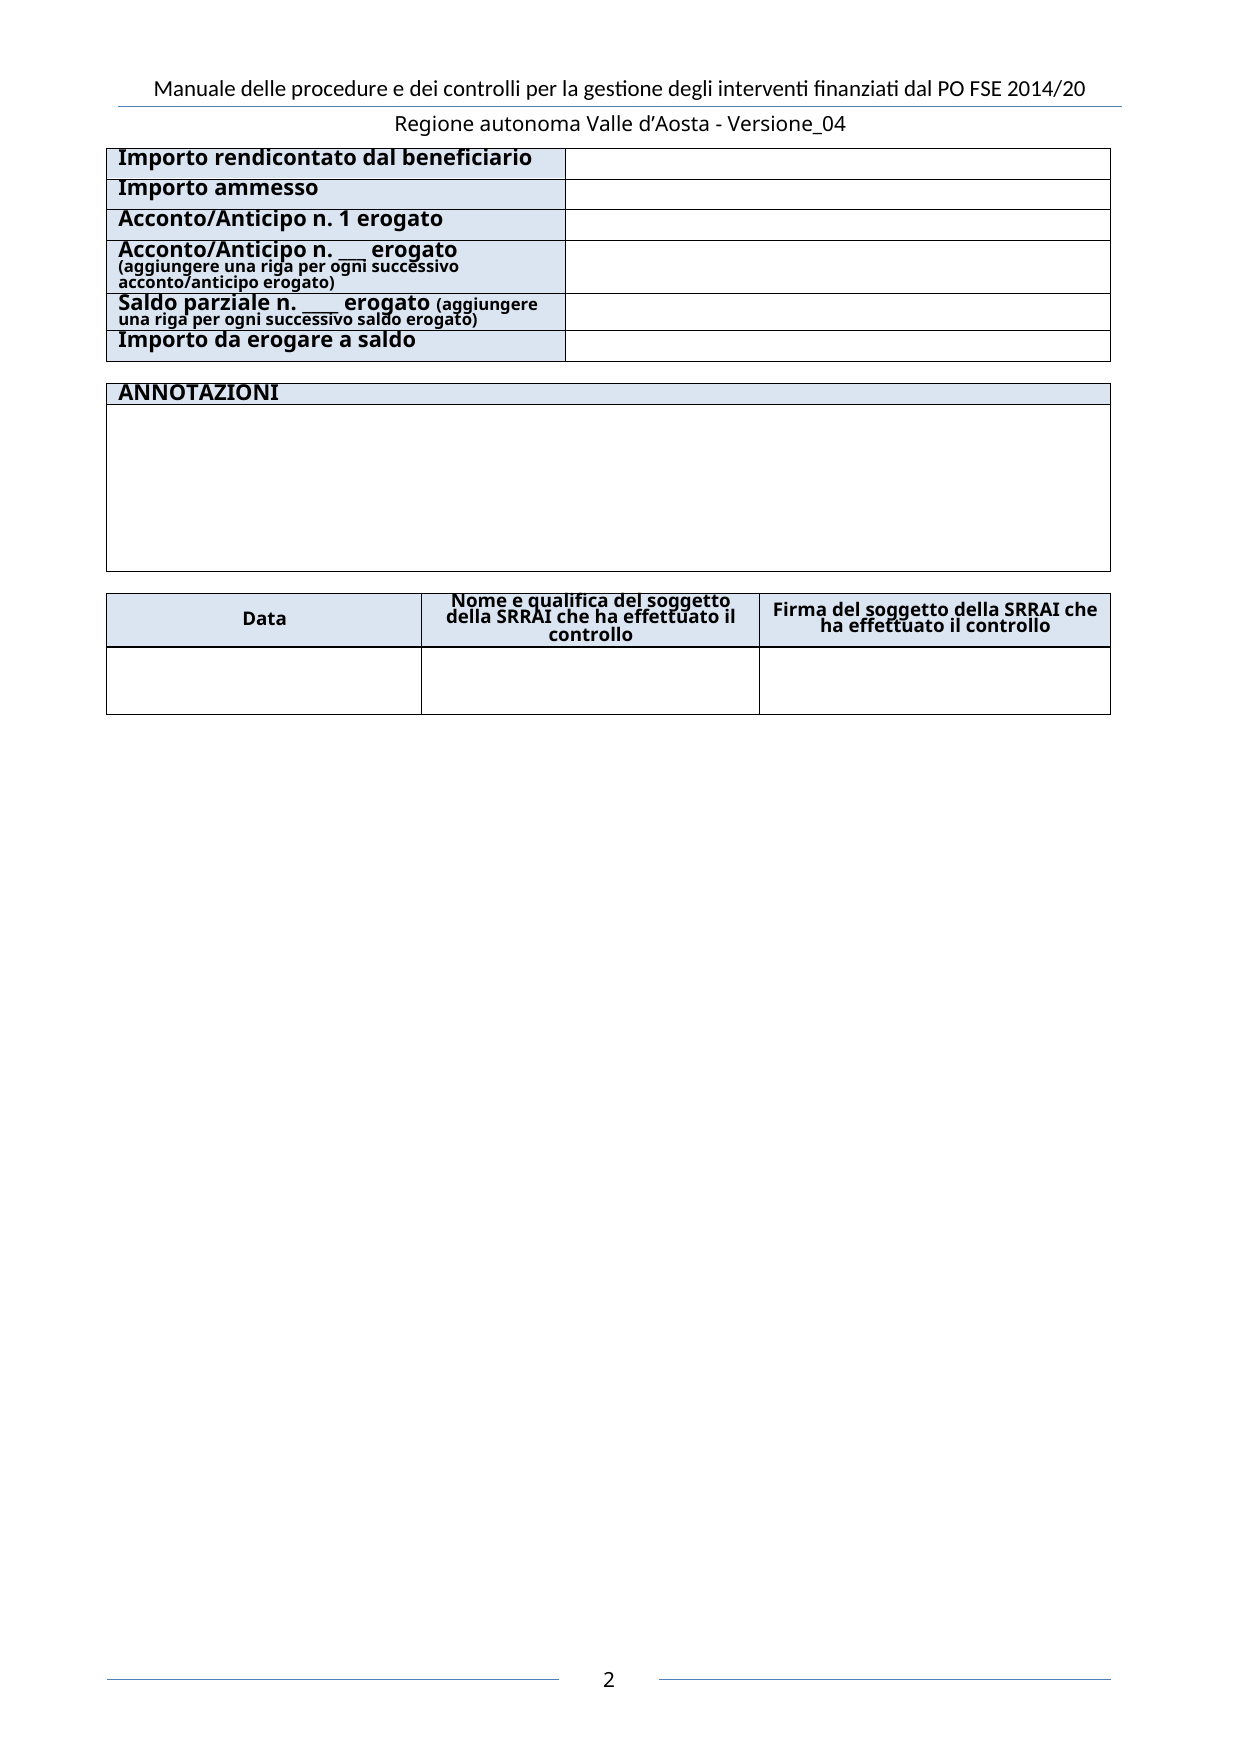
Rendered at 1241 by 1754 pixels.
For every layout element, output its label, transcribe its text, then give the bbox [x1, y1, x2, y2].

table_cell Acconto/Anticipo n. ___ erogato (aggiungere una riga per ogni successivo acconto/anticipo erogato) [107, 241, 565, 293]
table_cell Importo ammesso [107, 180, 565, 209]
table_cell [107, 405, 1110, 571]
table_cell [107, 648, 421, 713]
table_header Data [107, 594, 421, 646]
table_header Firma del soggetto della SRRAI che ha effettuato il controllo [760, 594, 1110, 646]
table_cell [566, 294, 1110, 330]
table_cell [566, 210, 1110, 240]
table_cell Acconto/Anticipo n. 1 erogato [107, 210, 565, 240]
table_cell [422, 648, 759, 713]
table_cell Importo rendicontato dal beneficiario [107, 149, 565, 178]
table_cell [566, 241, 1110, 293]
table_header Nome e qualifica del soggetto della SRRAI che ha effettuato il controllo [422, 594, 759, 646]
table_cell Saldo parziale n. ____ erogato (aggiungere una riga per ogni successivo saldo erogato) [107, 294, 565, 330]
table_cell [566, 180, 1110, 209]
table_header ANNOTAZIONI [107, 384, 1110, 404]
table_cell [566, 331, 1110, 361]
table_cell Importo da erogare a saldo [107, 331, 565, 361]
table_cell [566, 149, 1110, 178]
table_cell [760, 648, 1110, 713]
